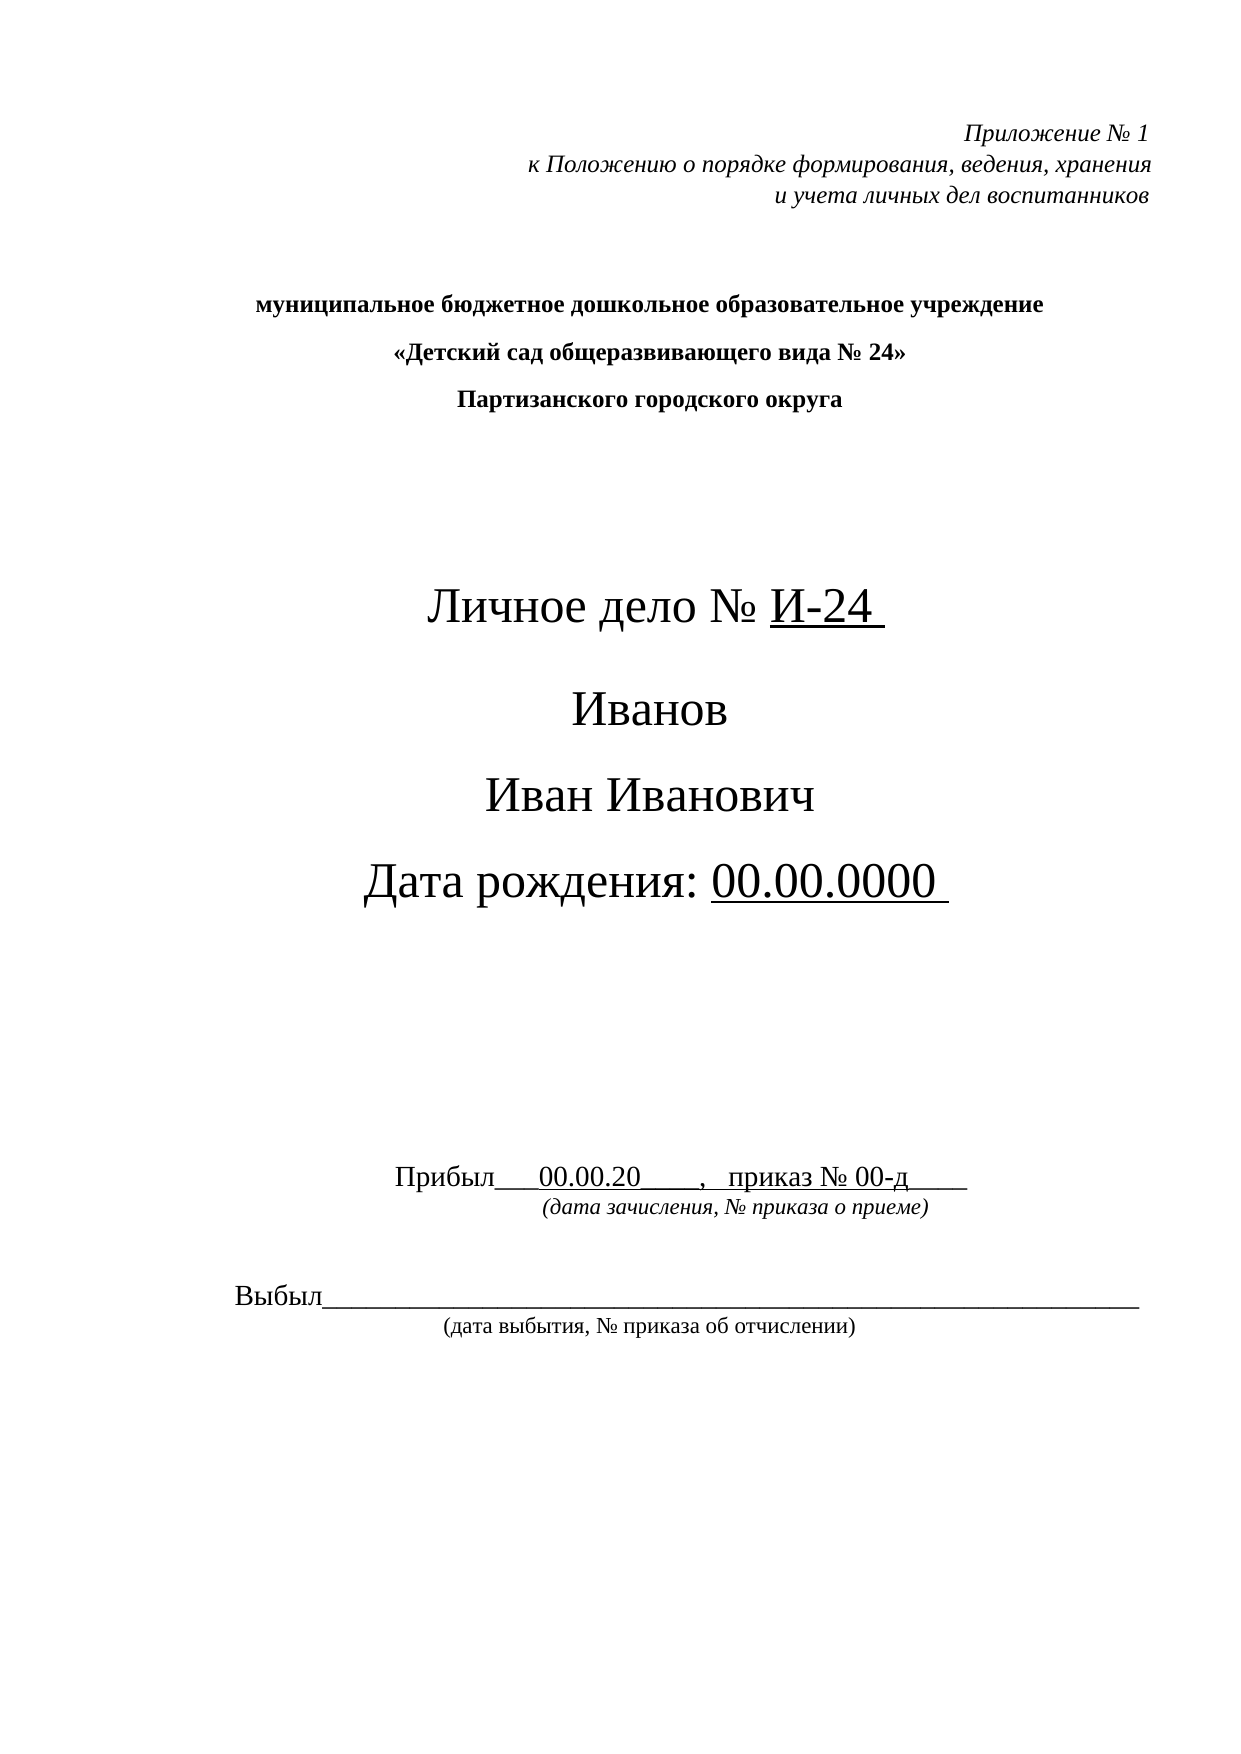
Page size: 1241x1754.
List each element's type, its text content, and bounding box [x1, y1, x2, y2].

subtitle Выбыл________________________________________________________ (дата выбытия, № приказа об отчислении) [148, 1278, 1152, 1338]
text Дата рождения: 00.00.0000 [148, 851, 1152, 908]
text Приложение № 1 [148, 118, 1152, 147]
text и учета личных дел воспитанников [148, 180, 1152, 209]
text Прибыл___00.00.20____, приказ № 00-д____ [210, 1159, 1152, 1193]
text Иван Иванович [148, 764, 1152, 822]
text Партизанского городского округа [148, 384, 1152, 413]
text (дата зачисления, № приказа о приеме) [196, 1193, 1152, 1219]
text Иванов [148, 678, 1152, 736]
text Личное дело № И-24 [148, 575, 1152, 633]
text муниципальное бюджетное дошкольное образовательное учреждение [148, 289, 1152, 318]
text «Детский сад общеразвивающего вида № 24» [148, 337, 1152, 366]
text к Положению о порядке формирования, ведения, хранения [148, 149, 1152, 178]
